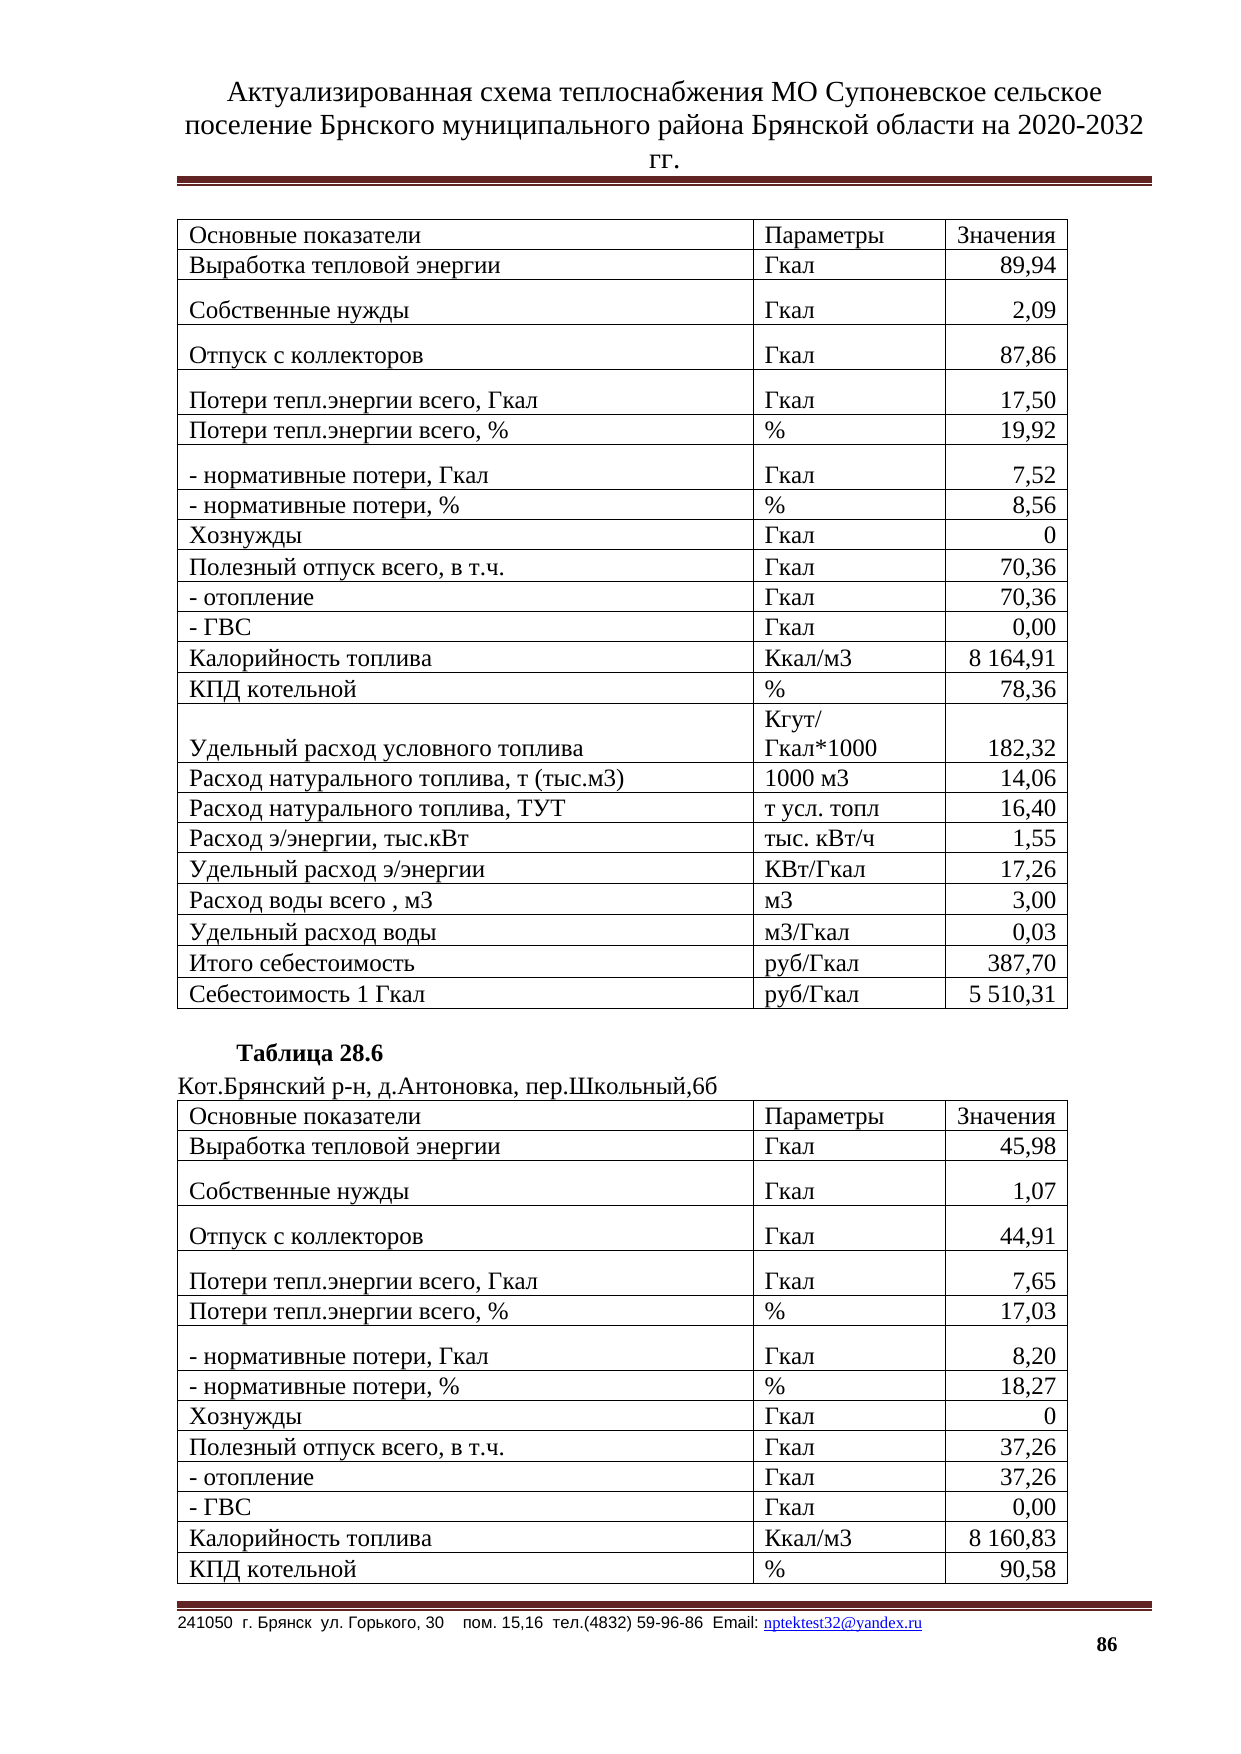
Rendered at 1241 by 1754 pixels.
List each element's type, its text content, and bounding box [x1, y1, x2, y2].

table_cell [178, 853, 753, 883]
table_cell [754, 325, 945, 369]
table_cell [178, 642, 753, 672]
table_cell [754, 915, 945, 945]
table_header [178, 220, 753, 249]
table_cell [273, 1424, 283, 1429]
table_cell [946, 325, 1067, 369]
text Кот.Брянский р-н, д.Антоновка, пер.Школьный,6б [177, 1071, 1152, 1099]
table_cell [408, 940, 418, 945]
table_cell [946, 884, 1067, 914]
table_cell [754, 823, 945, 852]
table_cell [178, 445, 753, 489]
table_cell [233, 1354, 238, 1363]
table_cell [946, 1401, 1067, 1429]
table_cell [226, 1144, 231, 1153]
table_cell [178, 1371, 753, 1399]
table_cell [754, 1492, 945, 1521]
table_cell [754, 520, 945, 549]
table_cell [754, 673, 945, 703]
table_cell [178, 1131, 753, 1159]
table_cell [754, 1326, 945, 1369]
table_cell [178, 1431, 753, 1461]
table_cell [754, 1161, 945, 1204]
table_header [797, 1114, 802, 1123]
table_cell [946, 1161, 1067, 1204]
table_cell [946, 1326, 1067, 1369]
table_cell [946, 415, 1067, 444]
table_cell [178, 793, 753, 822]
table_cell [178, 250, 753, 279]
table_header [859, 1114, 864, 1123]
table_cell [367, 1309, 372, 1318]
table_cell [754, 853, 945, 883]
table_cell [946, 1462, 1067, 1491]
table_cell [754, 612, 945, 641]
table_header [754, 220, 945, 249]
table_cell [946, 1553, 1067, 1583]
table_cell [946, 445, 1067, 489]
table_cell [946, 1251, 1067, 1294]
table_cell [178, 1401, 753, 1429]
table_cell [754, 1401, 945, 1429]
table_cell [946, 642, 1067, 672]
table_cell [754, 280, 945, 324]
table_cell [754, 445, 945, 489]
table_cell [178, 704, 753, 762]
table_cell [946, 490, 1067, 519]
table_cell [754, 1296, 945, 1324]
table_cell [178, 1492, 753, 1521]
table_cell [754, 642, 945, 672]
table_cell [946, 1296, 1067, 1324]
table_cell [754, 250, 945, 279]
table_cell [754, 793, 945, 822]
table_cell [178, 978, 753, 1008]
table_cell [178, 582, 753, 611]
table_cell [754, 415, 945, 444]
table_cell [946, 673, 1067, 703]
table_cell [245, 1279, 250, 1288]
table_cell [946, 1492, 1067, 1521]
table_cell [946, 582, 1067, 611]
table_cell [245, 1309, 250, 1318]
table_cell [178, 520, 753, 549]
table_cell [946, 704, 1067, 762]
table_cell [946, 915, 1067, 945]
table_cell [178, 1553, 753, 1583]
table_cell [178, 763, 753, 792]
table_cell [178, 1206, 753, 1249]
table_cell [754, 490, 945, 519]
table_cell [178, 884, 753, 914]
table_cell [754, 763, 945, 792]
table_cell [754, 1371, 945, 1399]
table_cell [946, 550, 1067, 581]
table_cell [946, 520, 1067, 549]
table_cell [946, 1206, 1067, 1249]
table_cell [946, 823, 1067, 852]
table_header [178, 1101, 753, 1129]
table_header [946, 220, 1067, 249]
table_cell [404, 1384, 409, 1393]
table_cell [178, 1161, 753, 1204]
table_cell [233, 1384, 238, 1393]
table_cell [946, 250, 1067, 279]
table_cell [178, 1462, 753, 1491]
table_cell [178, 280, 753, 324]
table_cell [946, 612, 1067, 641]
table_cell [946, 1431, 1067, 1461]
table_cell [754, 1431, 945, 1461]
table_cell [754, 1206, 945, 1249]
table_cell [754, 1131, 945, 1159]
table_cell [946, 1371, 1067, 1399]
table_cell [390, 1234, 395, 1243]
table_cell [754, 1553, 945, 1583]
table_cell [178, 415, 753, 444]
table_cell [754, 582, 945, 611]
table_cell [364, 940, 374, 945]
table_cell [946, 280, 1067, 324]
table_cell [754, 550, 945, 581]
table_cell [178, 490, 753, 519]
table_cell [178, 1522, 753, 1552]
list Таблица 28.6 [177, 1038, 1152, 1066]
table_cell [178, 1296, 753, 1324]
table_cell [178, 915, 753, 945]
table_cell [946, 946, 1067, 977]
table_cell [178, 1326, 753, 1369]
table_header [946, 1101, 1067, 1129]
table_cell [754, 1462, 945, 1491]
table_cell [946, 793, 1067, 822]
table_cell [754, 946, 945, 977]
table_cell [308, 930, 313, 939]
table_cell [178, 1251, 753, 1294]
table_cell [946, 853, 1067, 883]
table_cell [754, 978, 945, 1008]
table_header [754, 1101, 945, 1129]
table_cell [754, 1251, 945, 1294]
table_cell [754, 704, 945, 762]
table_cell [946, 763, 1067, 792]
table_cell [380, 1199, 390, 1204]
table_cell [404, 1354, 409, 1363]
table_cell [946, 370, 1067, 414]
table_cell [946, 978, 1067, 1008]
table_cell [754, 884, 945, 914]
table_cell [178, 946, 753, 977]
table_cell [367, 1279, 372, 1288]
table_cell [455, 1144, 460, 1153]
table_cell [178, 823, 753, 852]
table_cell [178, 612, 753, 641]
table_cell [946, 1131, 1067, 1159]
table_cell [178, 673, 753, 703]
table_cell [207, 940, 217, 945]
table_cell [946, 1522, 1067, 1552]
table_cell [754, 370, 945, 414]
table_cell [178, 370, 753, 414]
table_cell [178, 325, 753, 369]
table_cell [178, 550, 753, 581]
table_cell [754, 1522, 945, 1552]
